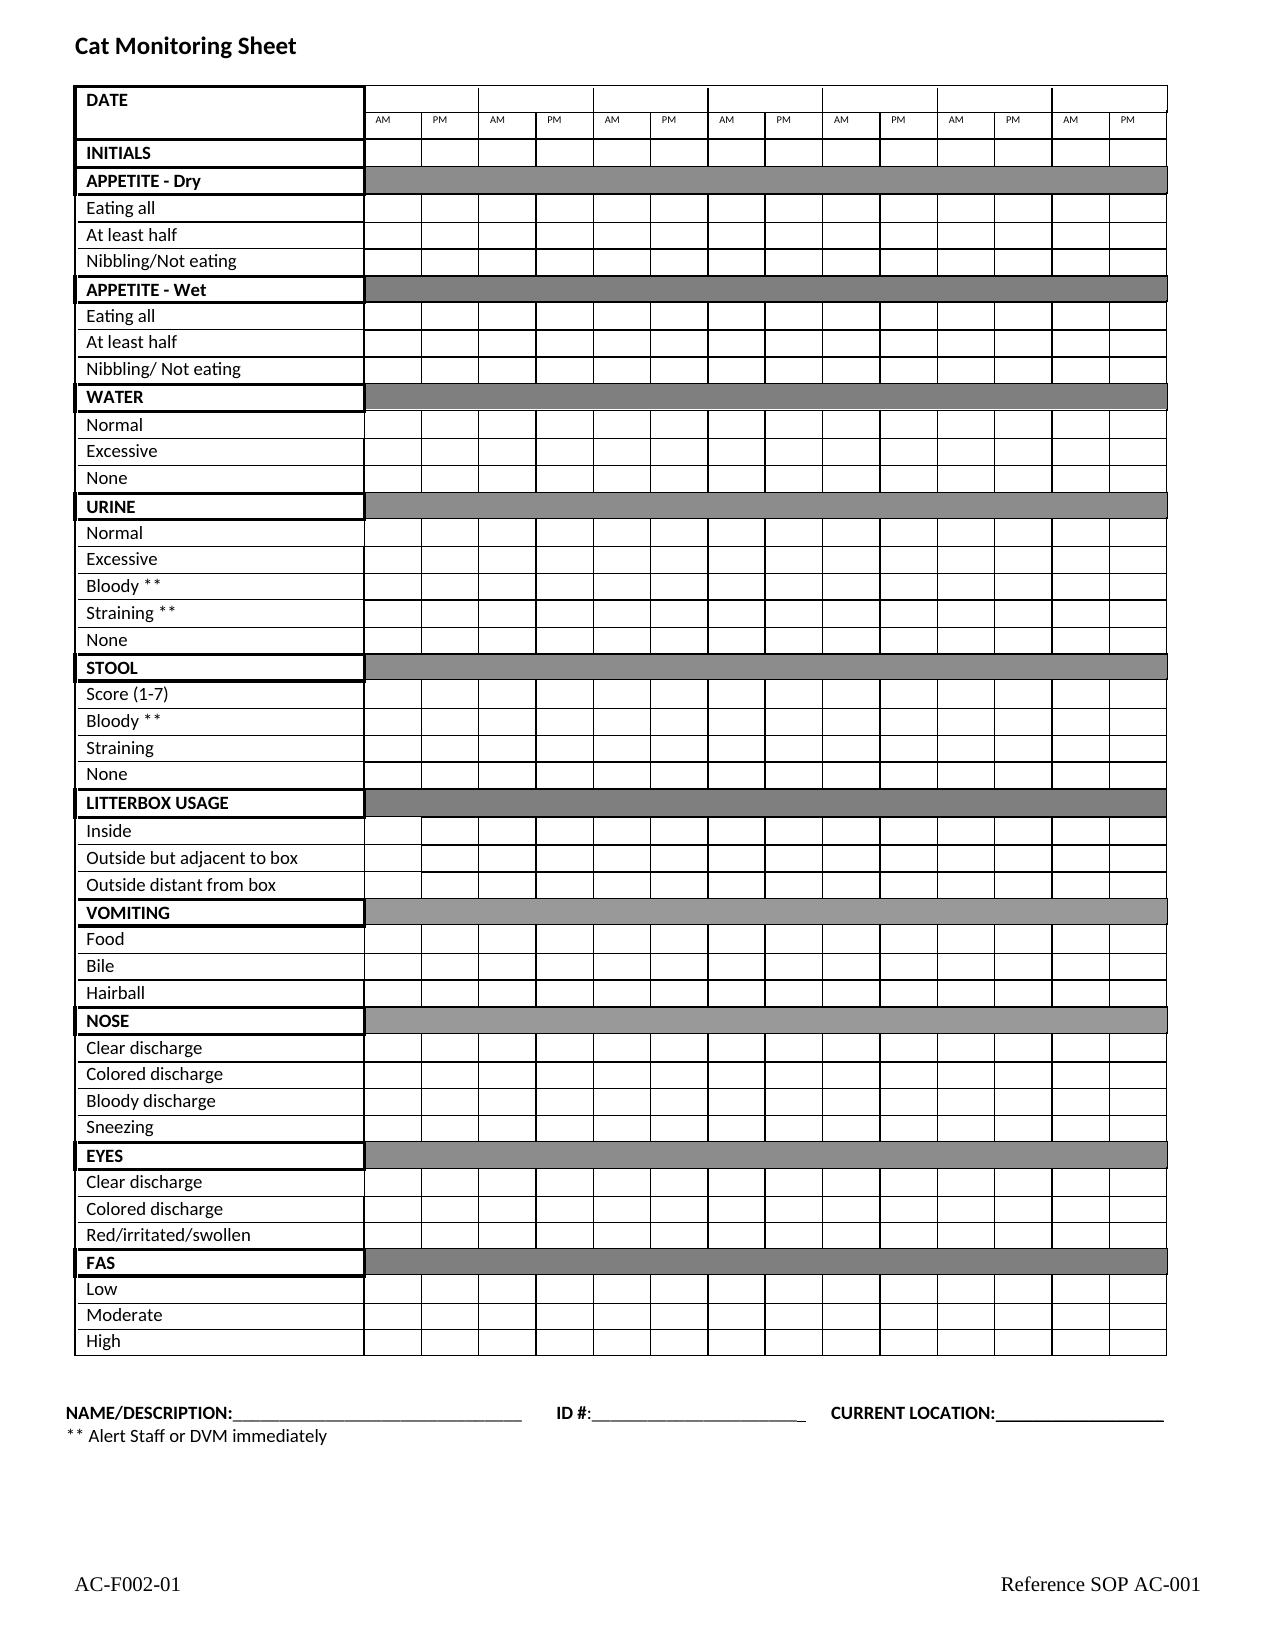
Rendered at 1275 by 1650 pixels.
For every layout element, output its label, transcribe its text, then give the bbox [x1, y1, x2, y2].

table_cell [1053, 925, 1109, 952]
table_cell [479, 466, 535, 492]
table_cell [1110, 547, 1166, 572]
table_cell [938, 818, 994, 844]
table_cell [938, 1034, 994, 1061]
table_cell [479, 1116, 535, 1141]
table_cell [651, 331, 707, 356]
table_cell [365, 601, 421, 626]
table_cell [709, 1063, 764, 1088]
table_cell [766, 1223, 822, 1248]
table_cell [938, 1116, 994, 1141]
table_cell [537, 1169, 593, 1196]
table_cell Clear discharge [76, 1169, 364, 1196]
table_cell [365, 195, 421, 221]
table_cell [537, 818, 593, 844]
table_cell [651, 1223, 707, 1248]
table_cell [594, 1223, 650, 1248]
table_cell [479, 1330, 535, 1354]
table_cell [1053, 1304, 1109, 1328]
table_cell Excessive [76, 546, 363, 572]
table_cell [594, 195, 650, 221]
table_cell [881, 1063, 937, 1088]
table_cell [1053, 709, 1109, 734]
table_cell [881, 1330, 937, 1354]
table_cell [881, 680, 937, 707]
table_cell [766, 981, 822, 1006]
table_cell [594, 763, 650, 788]
table_cell [995, 574, 1051, 599]
table_cell [479, 1089, 535, 1114]
table_cell [995, 1034, 1051, 1061]
table_cell [938, 925, 994, 952]
table_cell [881, 439, 937, 465]
table_cell [766, 574, 822, 599]
table_cell [995, 601, 1051, 626]
table_cell WATER [77, 384, 363, 409]
table_cell [594, 818, 650, 844]
table_cell [594, 331, 650, 356]
table_cell Nibbling/ Not eating [76, 356, 363, 383]
table_cell Bloody ** [76, 708, 363, 734]
table_cell [479, 873, 535, 898]
table_cell [1053, 763, 1109, 788]
table_cell [1053, 519, 1109, 546]
table_cell [537, 1304, 593, 1328]
table_cell [938, 1223, 994, 1248]
table_cell [1110, 925, 1166, 952]
table_cell [479, 628, 535, 653]
table_cell [651, 1063, 707, 1088]
table_cell Outside but adjacent to box [76, 844, 364, 871]
table_cell [365, 303, 421, 329]
table_cell [1053, 1330, 1109, 1354]
table_cell [881, 954, 937, 979]
table_cell [537, 846, 593, 871]
table_cell [709, 601, 764, 626]
table_cell [365, 925, 421, 952]
table_cell [594, 680, 650, 707]
table_cell [995, 846, 1051, 871]
table_cell [537, 736, 593, 761]
table_cell [479, 1223, 535, 1248]
table_cell [366, 790, 1166, 816]
table_cell [823, 331, 879, 356]
table_cell [766, 250, 822, 275]
table_cell [1110, 709, 1166, 734]
table_cell [823, 954, 879, 979]
table_cell [594, 574, 650, 599]
table_cell [1110, 1089, 1166, 1114]
table_cell [881, 223, 937, 248]
table_cell [881, 1223, 937, 1248]
table_cell [365, 223, 421, 248]
table_cell [366, 1249, 1167, 1274]
table_cell [709, 1089, 764, 1114]
table_cell [938, 873, 994, 898]
table_cell [537, 1034, 593, 1061]
table_cell [651, 140, 707, 166]
table_cell [938, 223, 994, 248]
table_cell [1110, 1330, 1166, 1354]
table_cell [366, 899, 1167, 924]
table_cell AM [366, 113, 421, 138]
table_cell [1110, 195, 1166, 221]
table_cell [881, 1116, 937, 1141]
table_cell [479, 1304, 535, 1328]
table_cell [995, 1275, 1051, 1302]
table_cell Straining [76, 735, 363, 761]
table_cell [594, 1304, 650, 1328]
table_cell [766, 140, 822, 166]
table_cell [881, 519, 937, 546]
table_cell [537, 1116, 593, 1141]
table_cell [479, 981, 535, 1006]
table_cell [422, 1197, 478, 1222]
table_cell [422, 1116, 478, 1141]
table_cell [1053, 331, 1109, 356]
table_cell [995, 547, 1051, 572]
table_cell Hairball [76, 979, 363, 1006]
table_cell [479, 303, 535, 329]
table_cell [1053, 1034, 1109, 1061]
table_cell [537, 574, 593, 599]
table_cell [881, 195, 937, 221]
table_cell [365, 574, 421, 599]
table_cell [422, 1223, 478, 1248]
table_cell [1110, 1063, 1166, 1088]
table_cell [766, 1169, 822, 1196]
table_header [1052, 86, 1167, 112]
table_cell [766, 925, 822, 952]
table_cell [709, 873, 764, 898]
table_cell [995, 331, 1051, 356]
table_cell [366, 1142, 1167, 1168]
table_cell [594, 601, 650, 626]
table_cell [651, 250, 707, 275]
table_cell [594, 466, 650, 492]
table_cell [594, 223, 650, 248]
table_cell [1110, 140, 1166, 166]
table_cell [651, 954, 707, 979]
table_cell [995, 466, 1051, 492]
table_cell [709, 519, 764, 546]
table_cell [709, 1223, 764, 1248]
table_cell [479, 439, 535, 465]
table_cell [766, 223, 822, 248]
table_cell [823, 1169, 879, 1196]
table_cell [823, 439, 879, 465]
table_cell [823, 846, 879, 871]
table_cell [823, 411, 879, 438]
table_cell [651, 981, 707, 1006]
table_cell Score (1-7) [76, 680, 363, 707]
table_cell [594, 1034, 650, 1061]
table_cell [537, 331, 593, 356]
table_cell [651, 1034, 707, 1061]
table_cell [479, 601, 535, 626]
table_cell [422, 1304, 478, 1328]
table_cell [594, 873, 650, 898]
table_cell [823, 763, 879, 788]
table_cell [422, 873, 478, 898]
table_cell [709, 303, 764, 329]
table_cell [766, 519, 822, 546]
table_cell STOOL [77, 654, 363, 679]
table_cell [995, 763, 1051, 788]
table_cell Eating all [76, 302, 363, 329]
table_cell [881, 1275, 937, 1302]
text ** Alert Staff or DVM immediately [66, 1424, 1200, 1447]
table_cell [422, 331, 478, 356]
table_cell [1053, 1197, 1109, 1222]
table_cell Bloody discharge [76, 1088, 363, 1114]
table_cell [1110, 519, 1166, 546]
table_cell [709, 954, 764, 979]
table_cell [594, 411, 650, 438]
table_cell [1053, 466, 1109, 492]
table_cell [938, 601, 994, 626]
table_cell [479, 519, 535, 546]
table_cell [766, 954, 822, 979]
table_cell [938, 1304, 994, 1328]
table_cell [1110, 331, 1166, 356]
table_cell [422, 140, 478, 166]
table_cell [1110, 736, 1166, 761]
table_cell [995, 1330, 1051, 1354]
table_cell [594, 846, 650, 871]
table_cell PM [537, 113, 593, 138]
table_cell [1110, 574, 1166, 599]
table_cell Excessive [76, 438, 363, 465]
table_cell [365, 817, 421, 844]
table_cell [365, 1304, 421, 1328]
table_cell Moderate [76, 1303, 363, 1328]
table_cell [1110, 1116, 1166, 1141]
table_cell [938, 1089, 994, 1114]
table_cell [594, 709, 650, 734]
table_cell [1110, 1275, 1166, 1302]
table_cell [366, 1008, 1167, 1033]
table_cell [537, 709, 593, 734]
table_cell [537, 873, 593, 898]
table_header [708, 86, 823, 112]
table_cell [1053, 411, 1109, 438]
table_cell [995, 1089, 1051, 1114]
table_cell [766, 303, 822, 329]
table_cell [651, 1116, 707, 1141]
table_cell [938, 763, 994, 788]
table_cell [594, 1330, 650, 1354]
table_cell [766, 439, 822, 465]
table_cell [365, 981, 421, 1006]
table_cell [479, 709, 535, 734]
table_cell [881, 1089, 937, 1114]
table_cell [995, 411, 1051, 438]
table_cell [365, 954, 421, 979]
table_cell [881, 601, 937, 626]
table_cell [537, 1089, 593, 1114]
table_cell [766, 709, 822, 734]
table_cell [365, 845, 421, 871]
table_cell [823, 1116, 879, 1141]
table_cell [537, 601, 593, 626]
table_cell [651, 925, 707, 952]
table_cell [1110, 1223, 1166, 1248]
table_cell [479, 223, 535, 248]
table_cell [651, 818, 707, 844]
table_cell AM [823, 113, 879, 138]
table_cell [594, 547, 650, 572]
table_cell [766, 818, 822, 844]
table_cell [479, 358, 535, 383]
table_cell [766, 1089, 822, 1114]
table_cell [422, 466, 478, 492]
table_cell [479, 1063, 535, 1088]
table_cell [995, 818, 1051, 844]
table_cell [365, 1063, 421, 1088]
table_cell AM [479, 113, 535, 138]
table_cell [881, 574, 937, 599]
table_cell [938, 195, 994, 221]
table_cell [823, 358, 879, 383]
table_cell [938, 140, 994, 166]
table_cell [709, 1304, 764, 1328]
table_cell [537, 1197, 593, 1222]
table_cell [1053, 954, 1109, 979]
table_cell [709, 331, 764, 356]
table_cell [651, 1275, 707, 1302]
table_cell [881, 763, 937, 788]
table_cell [709, 1330, 764, 1354]
table_cell [938, 736, 994, 761]
table_cell [938, 1275, 994, 1302]
table_cell PM [995, 113, 1051, 138]
table_cell [537, 1330, 593, 1354]
table_cell [422, 925, 478, 952]
table_cell [938, 411, 994, 438]
table_cell [1110, 846, 1166, 871]
table_cell [1110, 1169, 1166, 1196]
table_cell [881, 846, 937, 871]
table_cell [995, 1197, 1051, 1222]
table_cell [881, 411, 937, 438]
table_cell [995, 1063, 1051, 1088]
table_cell [881, 736, 937, 761]
table_cell [537, 519, 593, 546]
table_cell [365, 680, 421, 707]
table_cell [1053, 981, 1109, 1006]
table_cell [823, 628, 879, 653]
table_cell [422, 763, 478, 788]
table_cell [823, 1304, 879, 1328]
table_cell [709, 466, 764, 492]
table_cell [938, 1330, 994, 1354]
table_cell [479, 1197, 535, 1222]
table_cell [479, 680, 535, 707]
table_cell [365, 1197, 421, 1222]
table_cell [995, 873, 1051, 898]
table_cell [709, 981, 764, 1006]
table_cell [651, 1169, 707, 1196]
table_cell NOSE [77, 1007, 363, 1033]
table_cell Bloody ** [76, 573, 363, 599]
table_cell [1053, 628, 1109, 653]
table_cell [422, 547, 478, 572]
table_cell [881, 547, 937, 572]
table_cell [594, 1169, 650, 1196]
table_cell [422, 439, 478, 465]
table_cell [479, 846, 535, 871]
table_cell Normal [76, 411, 364, 438]
table_cell At least half [76, 221, 363, 248]
table_cell [709, 818, 764, 844]
table_cell [823, 981, 879, 1006]
table_cell [709, 1116, 764, 1141]
table_cell [479, 1275, 535, 1302]
table_cell None [76, 626, 363, 653]
table_cell [594, 925, 650, 952]
table_cell [823, 140, 879, 166]
table_cell [594, 628, 650, 653]
table_cell [1053, 1063, 1109, 1088]
table_cell [766, 873, 822, 898]
table_cell [651, 574, 707, 599]
table_cell [995, 709, 1051, 734]
table_cell [1053, 1169, 1109, 1196]
table_cell [938, 954, 994, 979]
table_cell [995, 1223, 1051, 1248]
table_cell [938, 846, 994, 871]
table_cell [422, 1034, 478, 1061]
table_cell Colored discharge [76, 1061, 363, 1088]
table_cell PM [422, 113, 478, 138]
table_cell [766, 1197, 822, 1222]
table_cell [709, 709, 764, 734]
table_cell [709, 223, 764, 248]
table_cell [1110, 981, 1166, 1006]
table_cell [365, 250, 421, 275]
table_cell Food [76, 924, 364, 952]
table_cell [1053, 358, 1109, 383]
table_cell [995, 140, 1051, 166]
table_cell [537, 250, 593, 275]
table_cell [766, 358, 822, 383]
table_cell [365, 358, 421, 383]
table_cell [366, 140, 421, 166]
table_cell [709, 547, 764, 572]
table_cell Outside distant from box [76, 871, 364, 898]
table_cell Straining ** [76, 599, 363, 626]
table_cell [766, 411, 822, 438]
table_cell Red/irritated/swollen [76, 1222, 363, 1248]
table_cell [1110, 873, 1166, 898]
table_cell [938, 547, 994, 572]
table_cell [651, 1304, 707, 1328]
table_cell [1110, 601, 1166, 626]
table_cell PM [881, 113, 937, 138]
table_cell [938, 250, 994, 275]
table_cell [651, 358, 707, 383]
table_cell [995, 303, 1051, 329]
table_cell [1053, 223, 1109, 248]
table_cell [709, 358, 764, 383]
table_cell [823, 1223, 879, 1248]
table_cell Sneezing [76, 1115, 363, 1141]
table_cell [422, 628, 478, 653]
table_cell [422, 223, 478, 248]
table_cell [1110, 439, 1166, 465]
table_cell [823, 736, 879, 761]
table_cell [365, 1169, 421, 1196]
table_cell [594, 140, 650, 166]
table_cell [479, 331, 535, 356]
table_cell [709, 846, 764, 871]
table_cell VOMITING [76, 898, 363, 924]
table_header [366, 86, 478, 112]
table_cell [823, 574, 879, 599]
table_cell [1053, 574, 1109, 599]
table_cell [823, 1089, 879, 1114]
table_cell [1053, 680, 1109, 707]
table_cell Inside [76, 817, 364, 844]
table_cell Normal [76, 519, 364, 546]
table_cell [365, 1034, 421, 1061]
table_cell [1110, 680, 1166, 707]
table_cell [881, 1169, 937, 1196]
table_cell [823, 1197, 879, 1222]
table_cell [365, 466, 421, 492]
table_cell AM [938, 113, 994, 138]
table_cell [881, 981, 937, 1006]
table_cell [938, 680, 994, 707]
table_cell [938, 303, 994, 329]
table_cell [479, 140, 535, 166]
table_cell [365, 709, 421, 734]
table_cell [709, 1169, 764, 1196]
table_cell [938, 331, 994, 356]
table_cell [651, 1089, 707, 1114]
table_cell [881, 1197, 937, 1222]
table_cell [651, 303, 707, 329]
table_cell [1110, 303, 1166, 329]
table_cell [938, 628, 994, 653]
table_cell AM [709, 113, 764, 138]
table_cell [1053, 1275, 1109, 1302]
table_cell [651, 1197, 707, 1222]
table_cell [365, 439, 421, 465]
table_cell At least half [76, 329, 363, 356]
table_cell [881, 303, 937, 329]
table_cell [881, 818, 937, 844]
table_cell [1053, 140, 1109, 166]
table_cell [594, 1089, 650, 1114]
table_cell [823, 519, 879, 546]
table_cell High [76, 1329, 363, 1354]
table_cell [881, 358, 937, 383]
table_cell [422, 1330, 478, 1354]
table_cell [881, 466, 937, 492]
table_cell [1053, 250, 1109, 275]
table_cell [365, 872, 421, 898]
table_cell [422, 303, 478, 329]
table_cell [995, 223, 1051, 248]
table_cell [1053, 1089, 1109, 1114]
table_cell [594, 981, 650, 1006]
table_cell [1053, 303, 1109, 329]
table_cell [823, 223, 879, 248]
table_cell [709, 1197, 764, 1222]
table_cell [479, 954, 535, 979]
table_cell INITIALS [77, 141, 363, 166]
table_cell [537, 954, 593, 979]
table_cell [422, 1169, 478, 1196]
table_cell [823, 818, 879, 844]
table_cell [938, 519, 994, 546]
table_cell [1110, 954, 1166, 979]
table_cell [651, 547, 707, 572]
table_cell [823, 1063, 879, 1088]
table_cell [881, 873, 937, 898]
table_cell [537, 303, 593, 329]
table_cell [594, 1275, 650, 1302]
table_cell [537, 981, 593, 1006]
table_cell [479, 763, 535, 788]
table_cell [1110, 466, 1166, 492]
table_cell [651, 195, 707, 221]
table_cell [995, 439, 1051, 465]
table_cell [366, 493, 1167, 518]
table_cell [365, 1116, 421, 1141]
table_cell [881, 1034, 937, 1061]
table_cell [537, 763, 593, 788]
table_cell [651, 601, 707, 626]
table_cell [709, 1275, 764, 1302]
table_cell [709, 195, 764, 221]
table_cell [766, 736, 822, 761]
table_cell [422, 818, 478, 844]
table_cell [823, 925, 879, 952]
table_cell [938, 439, 994, 465]
table_cell [479, 547, 535, 572]
table_cell [479, 925, 535, 952]
table_cell AM [594, 113, 650, 138]
table_cell [366, 167, 1167, 193]
table_cell [366, 384, 1167, 409]
table_cell [938, 1063, 994, 1088]
table_cell [709, 250, 764, 275]
table_cell [709, 680, 764, 707]
table_cell [995, 1304, 1051, 1328]
table_cell [1053, 195, 1109, 221]
table_cell [881, 1304, 937, 1328]
table_cell [1110, 358, 1166, 383]
table_cell AM [1053, 113, 1109, 138]
table_cell [1053, 736, 1109, 761]
table_cell [537, 547, 593, 572]
table_cell [1110, 223, 1166, 248]
table_cell [365, 1330, 421, 1354]
table_cell [537, 439, 593, 465]
table_cell [422, 680, 478, 707]
table_cell [766, 195, 822, 221]
table_cell Colored discharge [76, 1196, 363, 1222]
table_cell [766, 1063, 822, 1088]
table_cell Low [76, 1275, 363, 1302]
table_cell [479, 1034, 535, 1061]
table_cell [422, 981, 478, 1006]
table_cell [365, 1223, 421, 1248]
table_cell [995, 195, 1051, 221]
table_cell [881, 925, 937, 952]
table_cell [422, 601, 478, 626]
table_cell [881, 628, 937, 653]
table_cell [594, 1197, 650, 1222]
table_cell [823, 1330, 879, 1354]
table_cell [537, 411, 593, 438]
table_cell [709, 411, 764, 438]
table_cell [479, 574, 535, 599]
table_cell [422, 1275, 478, 1302]
table_cell [537, 1275, 593, 1302]
table_cell [651, 411, 707, 438]
table_cell [938, 981, 994, 1006]
table_cell [766, 628, 822, 653]
table_cell [537, 358, 593, 383]
table_cell [1110, 411, 1166, 438]
table_cell [365, 763, 421, 788]
table_cell [766, 763, 822, 788]
table_cell [995, 680, 1051, 707]
table_cell LITTERBOX USAGE [77, 789, 363, 816]
table_cell [881, 331, 937, 356]
table_header DATE [77, 88, 363, 138]
table_cell [995, 1116, 1051, 1141]
table_header [937, 86, 1052, 112]
table_cell [1053, 1116, 1109, 1141]
table_cell PM [1110, 113, 1166, 138]
table_cell [422, 1089, 478, 1114]
table_cell [1053, 547, 1109, 572]
table_cell URINE [77, 493, 363, 518]
table_cell [651, 466, 707, 492]
table_cell [995, 519, 1051, 546]
table_cell [766, 1275, 822, 1302]
table_cell [938, 358, 994, 383]
table_cell [823, 250, 879, 275]
table_cell [709, 1034, 764, 1061]
table_cell [823, 601, 879, 626]
table_header [479, 86, 593, 112]
table_cell [651, 873, 707, 898]
table_cell [709, 439, 764, 465]
table_cell [709, 925, 764, 952]
table_cell [995, 250, 1051, 275]
table_cell [365, 1275, 421, 1302]
table_cell [1110, 628, 1166, 653]
table_cell [365, 628, 421, 653]
table_cell [766, 331, 822, 356]
table_cell [594, 439, 650, 465]
table_cell [594, 250, 650, 275]
table_cell [537, 466, 593, 492]
table_cell [365, 1089, 421, 1114]
table_cell [537, 195, 593, 221]
table_cell [537, 223, 593, 248]
table_cell [594, 1063, 650, 1088]
table_cell [995, 736, 1051, 761]
table_cell [365, 519, 421, 546]
table_cell [422, 954, 478, 979]
table_cell [651, 519, 707, 546]
table_cell EYES [77, 1142, 363, 1168]
table_cell Eating all [76, 194, 363, 221]
table_cell None [76, 465, 363, 492]
table_cell [1053, 601, 1109, 626]
table_cell [766, 547, 822, 572]
table_cell [422, 736, 478, 761]
table_cell [938, 1197, 994, 1222]
table_cell [709, 574, 764, 599]
table_cell [766, 1034, 822, 1061]
table_cell [709, 628, 764, 653]
table_cell [651, 846, 707, 871]
table_cell [1053, 818, 1109, 844]
table_cell [594, 1116, 650, 1141]
table_cell APPETITE - Dry [77, 169, 363, 193]
table_cell [995, 358, 1051, 383]
table_cell [422, 846, 478, 871]
table_cell Nibbling/Not eating [76, 248, 363, 275]
table_cell [366, 277, 1167, 301]
table_cell [594, 736, 650, 761]
table_cell PM [766, 113, 822, 138]
table_cell [479, 736, 535, 761]
table_cell [995, 981, 1051, 1006]
table_cell [995, 1169, 1051, 1196]
table_cell [938, 1169, 994, 1196]
table_cell [651, 736, 707, 761]
table_cell [537, 680, 593, 707]
table_cell [881, 709, 937, 734]
table_cell [365, 736, 421, 761]
table_cell [422, 574, 478, 599]
table_cell [1110, 763, 1166, 788]
table_cell [594, 519, 650, 546]
table_cell [766, 1304, 822, 1328]
table_cell [938, 466, 994, 492]
table_cell [823, 195, 879, 221]
table_cell [422, 358, 478, 383]
table_cell [766, 1116, 822, 1141]
table_cell [1110, 1304, 1166, 1328]
table_cell [823, 303, 879, 329]
table_cell FAS [77, 1249, 363, 1274]
table_cell [1053, 439, 1109, 465]
table_cell [651, 439, 707, 465]
table_cell [766, 680, 822, 707]
table_cell [823, 466, 879, 492]
table_cell [651, 680, 707, 707]
table_cell [823, 1034, 879, 1061]
table_cell [651, 223, 707, 248]
table_cell [938, 709, 994, 734]
table_cell [823, 1275, 879, 1302]
table_cell [1053, 873, 1109, 898]
table_cell [651, 763, 707, 788]
table_cell [1110, 818, 1166, 844]
table_cell PM [651, 113, 707, 138]
table_header [593, 86, 708, 112]
table_cell [995, 925, 1051, 952]
table_cell [1110, 1034, 1166, 1061]
table_cell [537, 140, 593, 166]
table_header [823, 86, 937, 112]
table_cell [537, 1063, 593, 1088]
table_cell [422, 195, 478, 221]
table_cell [995, 628, 1051, 653]
table_cell [479, 1169, 535, 1196]
table_cell [594, 954, 650, 979]
table_cell [594, 303, 650, 329]
table_cell [1053, 1223, 1109, 1248]
table_cell [651, 1330, 707, 1354]
table_cell [938, 574, 994, 599]
table_cell [881, 250, 937, 275]
table_cell Clear discharge [76, 1034, 363, 1061]
table_cell [709, 763, 764, 788]
table_cell [422, 250, 478, 275]
table_cell [479, 818, 535, 844]
table_cell Bile [76, 953, 364, 979]
table_cell [1053, 846, 1109, 871]
table_cell [651, 709, 707, 734]
table_cell [1110, 250, 1166, 275]
table_cell [766, 466, 822, 492]
table_cell [422, 709, 478, 734]
table_cell [766, 846, 822, 871]
table_cell [479, 195, 535, 221]
table_cell [537, 925, 593, 952]
table_cell [766, 1330, 822, 1354]
table_cell [823, 873, 879, 898]
table_cell [823, 709, 879, 734]
table_cell [651, 628, 707, 653]
text NAME/DESCRIPTION:_______________________________ ID #:______________________ CURRENT LOCATION:__________________ [66, 1401, 1200, 1424]
table_cell [479, 250, 535, 275]
table_cell [365, 411, 421, 438]
table_cell [709, 140, 764, 166]
table_cell [366, 655, 1167, 679]
table_cell [422, 411, 478, 438]
table_cell [881, 140, 937, 166]
table_cell [537, 628, 593, 653]
table_cell None [76, 761, 363, 788]
table_cell APPETITE - Wet [77, 276, 363, 301]
table_cell [823, 680, 879, 707]
table_cell [594, 358, 650, 383]
table_cell [1110, 1197, 1166, 1222]
table_cell [995, 954, 1051, 979]
table_cell [766, 601, 822, 626]
table_cell [709, 736, 764, 761]
table_cell [537, 1223, 593, 1248]
table_cell [365, 547, 421, 572]
table_cell [422, 1063, 478, 1088]
table_cell [823, 547, 879, 572]
table_cell [422, 519, 478, 546]
table_cell [365, 331, 421, 356]
table_cell [479, 411, 535, 438]
